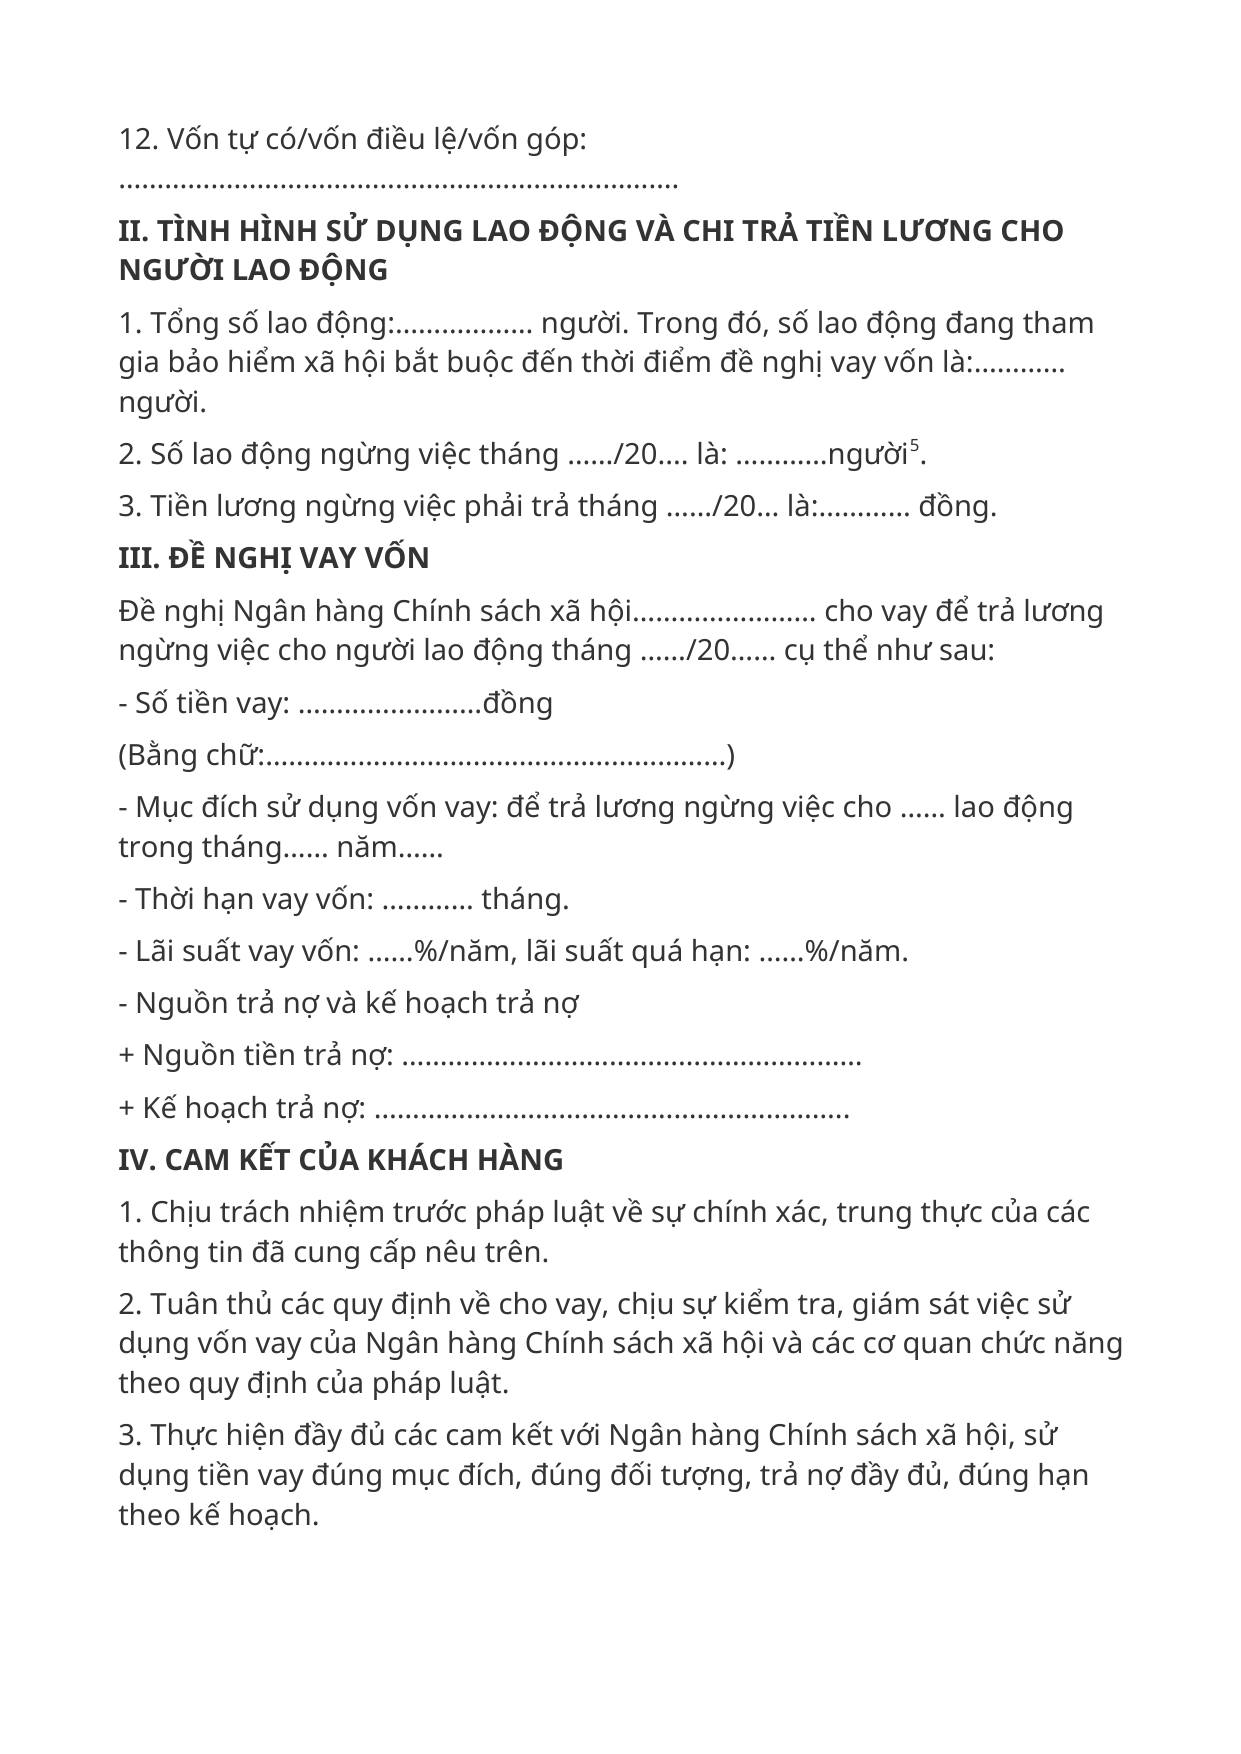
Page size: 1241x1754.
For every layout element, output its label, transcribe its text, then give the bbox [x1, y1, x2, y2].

text IV. CAM KẾT CỦA KHÁCH HÀNG [118, 1139, 1137, 1179]
text Đề nghị Ngân hàng Chính sách xã hội…………………… cho vay để trả lương ngừng việc cho người lao động tháng ……/20…… cụ thể như sau: [118, 590, 1137, 669]
text + Nguồn tiền trả nợ: …………………………………………………… [118, 1035, 1137, 1074]
text - Lãi suất vay vốn: ……%/năm, lãi suất quá hạn: ……%/năm. [118, 930, 1137, 970]
text (Bằng chữ:……………………………………………………) [118, 734, 1137, 774]
text - Số tiền vay: ……………………đồng [118, 682, 1137, 722]
text 1. Chịu trách nhiệm trước pháp luật về sự chính xác, trung thực của các thông tin đã cung cấp nêu trên. [118, 1191, 1137, 1271]
text 2. Tuân thủ các quy định về cho vay, chịu sự kiểm tra, giám sát việc sử dụng vốn vay của Ngân hàng Chính sách xã hội và các cơ quan chức năng theo quy định của pháp luật. [118, 1283, 1137, 1402]
text 3. Thực hiện đầy đủ các cam kết với Ngân hàng Chính sách xã hội, sử dụng tiền vay đúng mục đích, đúng đối tượng, trả nợ đầy đủ, đúng hạn theo kế hoạch. [118, 1415, 1137, 1534]
text - Nguồn trả nợ và kế hoạch trả nợ [118, 982, 1137, 1022]
text III. ĐỀ NGHỊ VAY VỐN [118, 538, 1137, 577]
text - Mục đích sử dụng vốn vay: để trả lương ngừng việc cho …… lao động trong tháng…… năm…… [118, 786, 1137, 866]
text - Thời hạn vay vốn: ………… tháng. [118, 878, 1137, 918]
text II. TÌNH HÌNH SỬ DỤNG LAO ĐỘNG VÀ CHI TRẢ TIỀN LƯƠNG CHO NGƯỜI LAO ĐỘNG [118, 210, 1137, 289]
text 12. Vốn tự có/vốn điều lệ/vốn góp: ………………………………………………………………. [118, 118, 1137, 197]
text + Kế hoạch trả nợ: …………………………………………………….. [118, 1087, 1137, 1127]
text 3. Tiền lương ngừng việc phải trả tháng ……/20… là:………… đồng. [118, 486, 1137, 525]
text 1. Tổng số lao động:……………… người. Trong đó, số lao động đang tham gia bảo hiểm xã hội bắt buộc đến thời điểm đề nghị vay vốn là:………… người. [118, 302, 1137, 421]
text 2. Số lao động ngừng việc tháng ……/20.... là: …………người5. [118, 433, 1137, 473]
